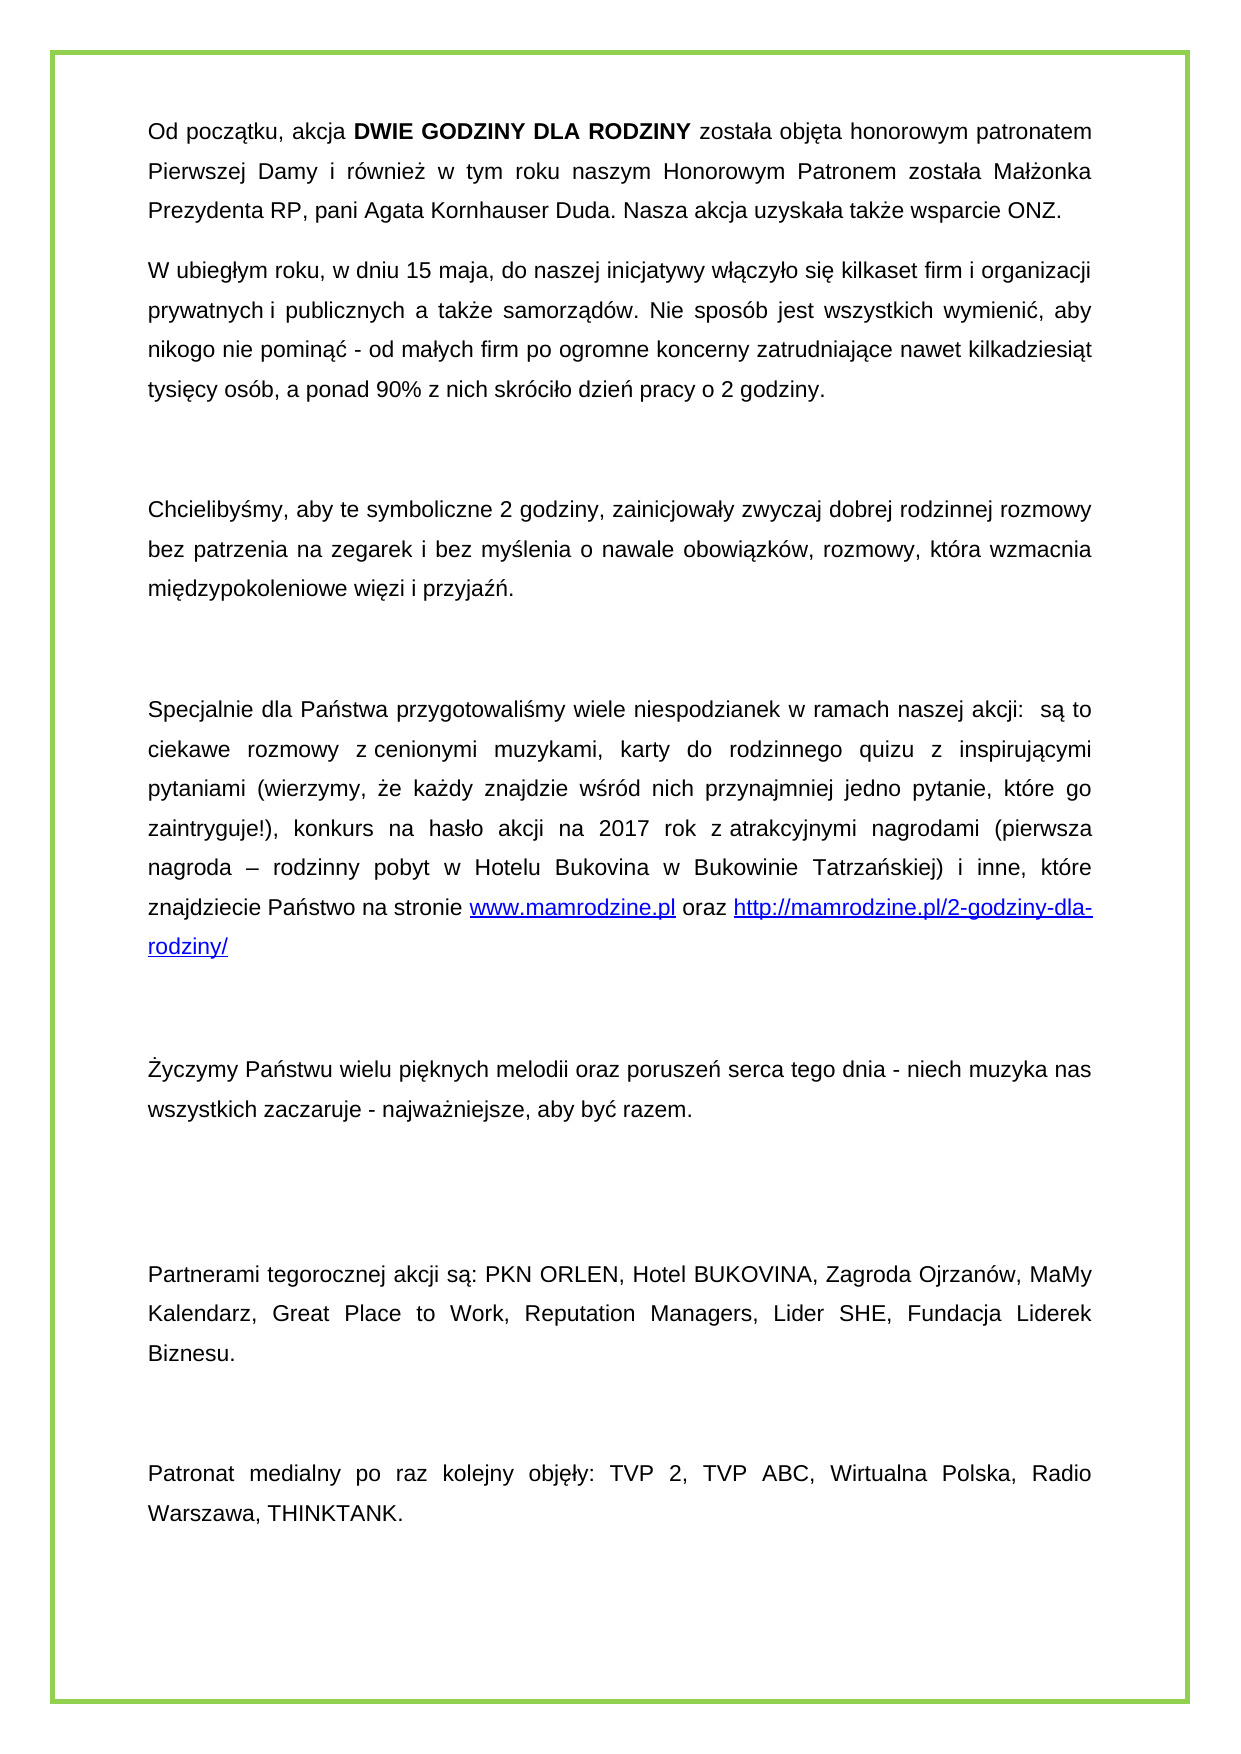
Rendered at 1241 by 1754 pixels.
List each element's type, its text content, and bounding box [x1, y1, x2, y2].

text Od początku, akcja DWIE GODZINY DLA RODZINY została objęta honorowym patronatem Pierwszej Damy i również w tym roku naszym Honorowym Patronem została Małżonka Prezydenta RP, pani Agata Kornhauser Duda. Nasza akcja uzyskała także wsparcie ONZ. [148, 118, 1092, 223]
text Chcielibyśmy, aby te symboliczne 2 godziny, zainicjowały zwyczaj dobrej rodzinnej rozmowy bez patrzenia na zegarek i bez myślenia o nawale obowiązków, rozmowy, która wzmacnia międzypokoleniowe więzi i przyjaźń. [148, 496, 1092, 602]
text Życzymy Państwu wielu pięknych melodii oraz poruszeń serca tego dnia - niech muzyka nas wszystkich zaczaruje - najważniejsze, aby być razem. [148, 1056, 1092, 1122]
text Specjalnie dla Państwa przygotowaliśmy wiele niespodzianek w ramach naszej akcji: są to ciekawe rozmowy z cenionymi muzykami, karty do rodzinnego quizu z inspirującymi pytaniami (wierzymy, że każdy znajdzie wśród nich przynajmniej jedno pytanie, które go zaintryguje!), konkurs na hasło akcji na 2017 rok z atrakcyjnymi nagrodami (pierwsza nagroda – rodzinny pobyt w Hotelu Bukovina w Bukowinie Tatrzańskiej) i inne, które znajdziecie Państwo na stronie www.mamrodzine.pl oraz http://mamrodzine.pl/2-godziny-dla-rodziny/ [148, 696, 1092, 959]
text W ubiegłym roku, w dniu 15 maja, do naszej inicjatywy włączyło się kilkaset firm i organizacji prywatnych i publicznych a także samorządów. Nie sposób jest wszystkich wymienić, aby nikogo nie pominąć - od małych firm po ogromne koncerny zatrudniające nawet kilkadziesiąt tysięcy osób, a ponad 90% z nich skróciło dzień pracy o 2 godziny. [148, 257, 1092, 402]
text Partnerami tegorocznej akcji są: PKN ORLEN, Hotel BUKOVINA, Zagroda Ojrzanów, MaMy Kalendarz, Great Place to Work, Reputation Managers, Lider SHE, Fundacja Liderek Biznesu. [148, 1261, 1092, 1366]
text Patronat medialny po raz kolejny objęły: TVP 2, TVP ABC, Wirtualna Polska, Radio Warszawa, THINKTANK. [148, 1460, 1092, 1526]
